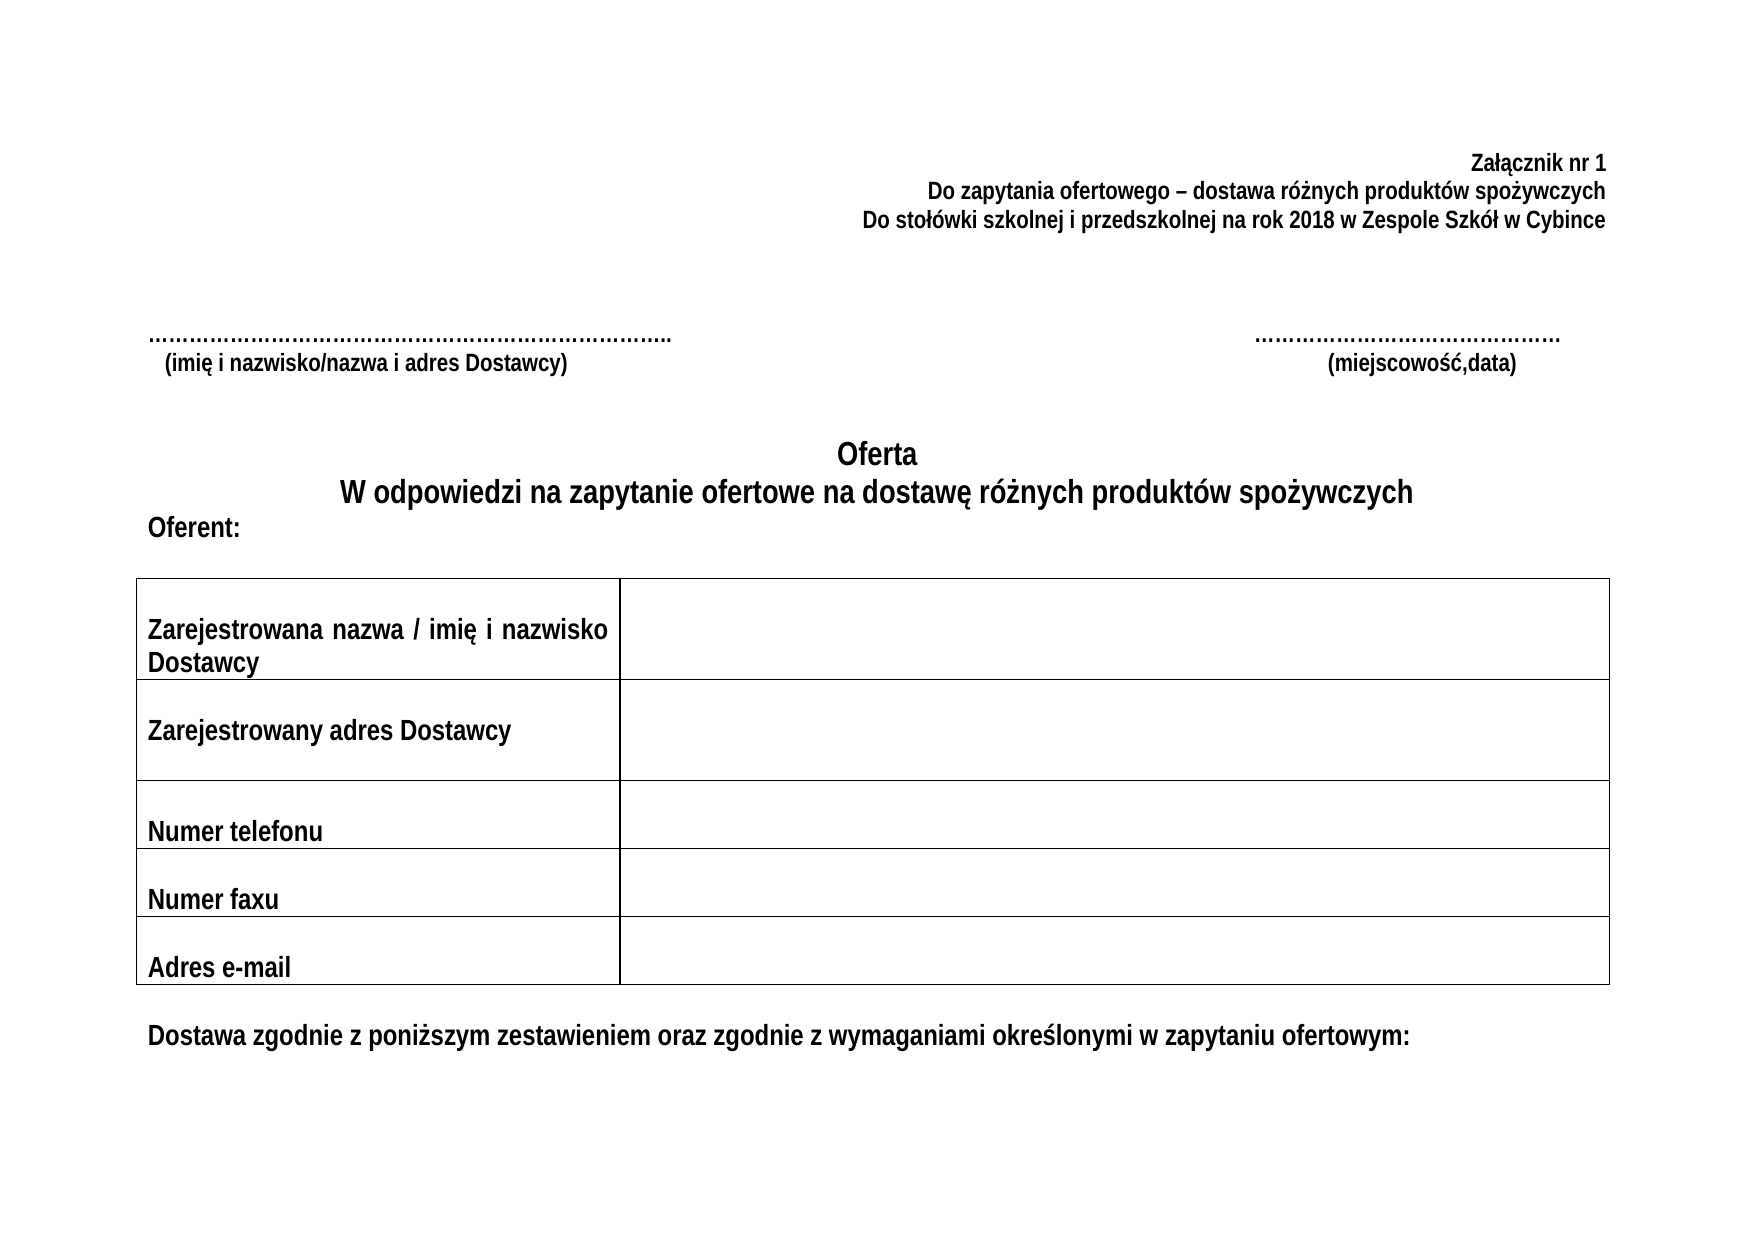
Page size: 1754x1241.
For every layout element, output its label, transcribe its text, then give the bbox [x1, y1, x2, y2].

text W odpowiedzi na zapytanie ofertowe na dostawę różnych produktów spożywczych [148, 472, 1606, 511]
table_cell [621, 849, 1609, 916]
table_cell Numer telefonu [137, 781, 619, 848]
text Do stołówki szkolnej i przedszkolnej na rok 2018 w Zespole Szkół w Cybince [148, 205, 1606, 233]
text Oferent: [148, 511, 1606, 544]
text Załącznik nr 1 [148, 148, 1606, 176]
table_cell [621, 917, 1609, 984]
table_header [621, 579, 1609, 679]
text Oferta [148, 434, 1606, 472]
table_cell Zarejestrowany adres Dostawcy [137, 680, 619, 780]
table_cell [621, 781, 1609, 848]
text (imię i nazwisko/nazwa i adres Dostawcy) (miejscowość,data) [148, 348, 1606, 377]
table_cell Adres e-mail [137, 917, 619, 984]
table_header Zarejestrowana nazwa / imię i nazwisko Dostawcy [137, 579, 619, 679]
table_cell [621, 680, 1609, 780]
text ………………………………………………………………….. ……………………………………… [148, 319, 1606, 348]
text Dostawa zgodnie z poniższym zestawieniem oraz zgodnie z wymaganiami określonymi w zapytaniu ofertowym: [148, 1018, 1606, 1052]
table_cell Numer faxu [137, 849, 619, 916]
text Do zapytania ofertowego – dostawa różnych produktów spożywczych [148, 176, 1606, 205]
